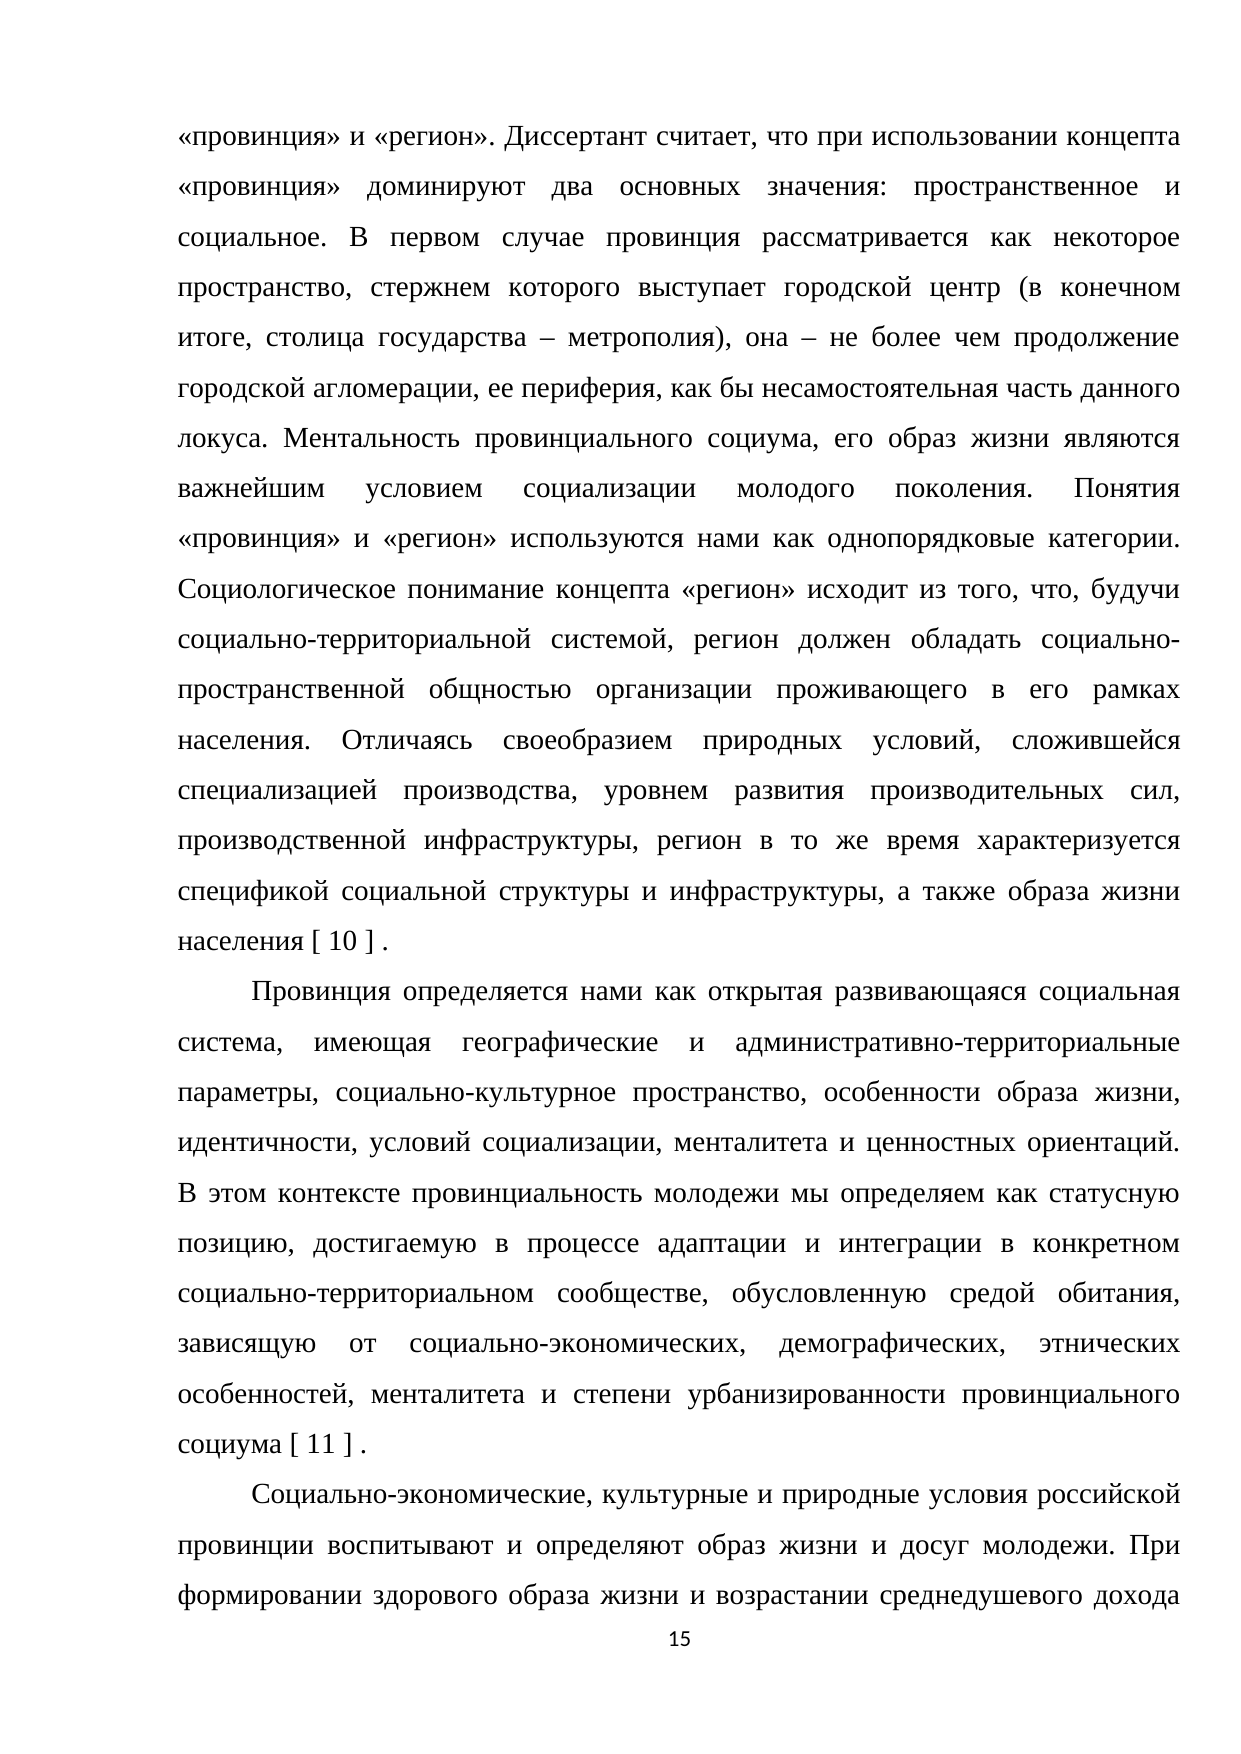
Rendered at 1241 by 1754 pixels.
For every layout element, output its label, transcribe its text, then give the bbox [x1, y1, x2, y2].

text Провинция определяется нами как открытая развивающаяся социальная система, имеющая географические и административно-территориальные параметры, социально-культурное пространство, особенности образа жизни, идентичности, условий социализации, менталитета и ценностных ориентаций. В этом контексте провинциальность молодежи мы определяем как статусную позицию, достигаемую в процессе адаптации и интеграции в конкретном социально-территориальном сообществе, обусловленную средой обитания, зависящую от социально-экономических, демографических, этнических особенностей, менталитета и степени урбанизированности провинциального социума [ 11 ] . [177, 973, 1181, 1460]
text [177, 118, 1181, 957]
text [177, 1477, 1181, 1611]
